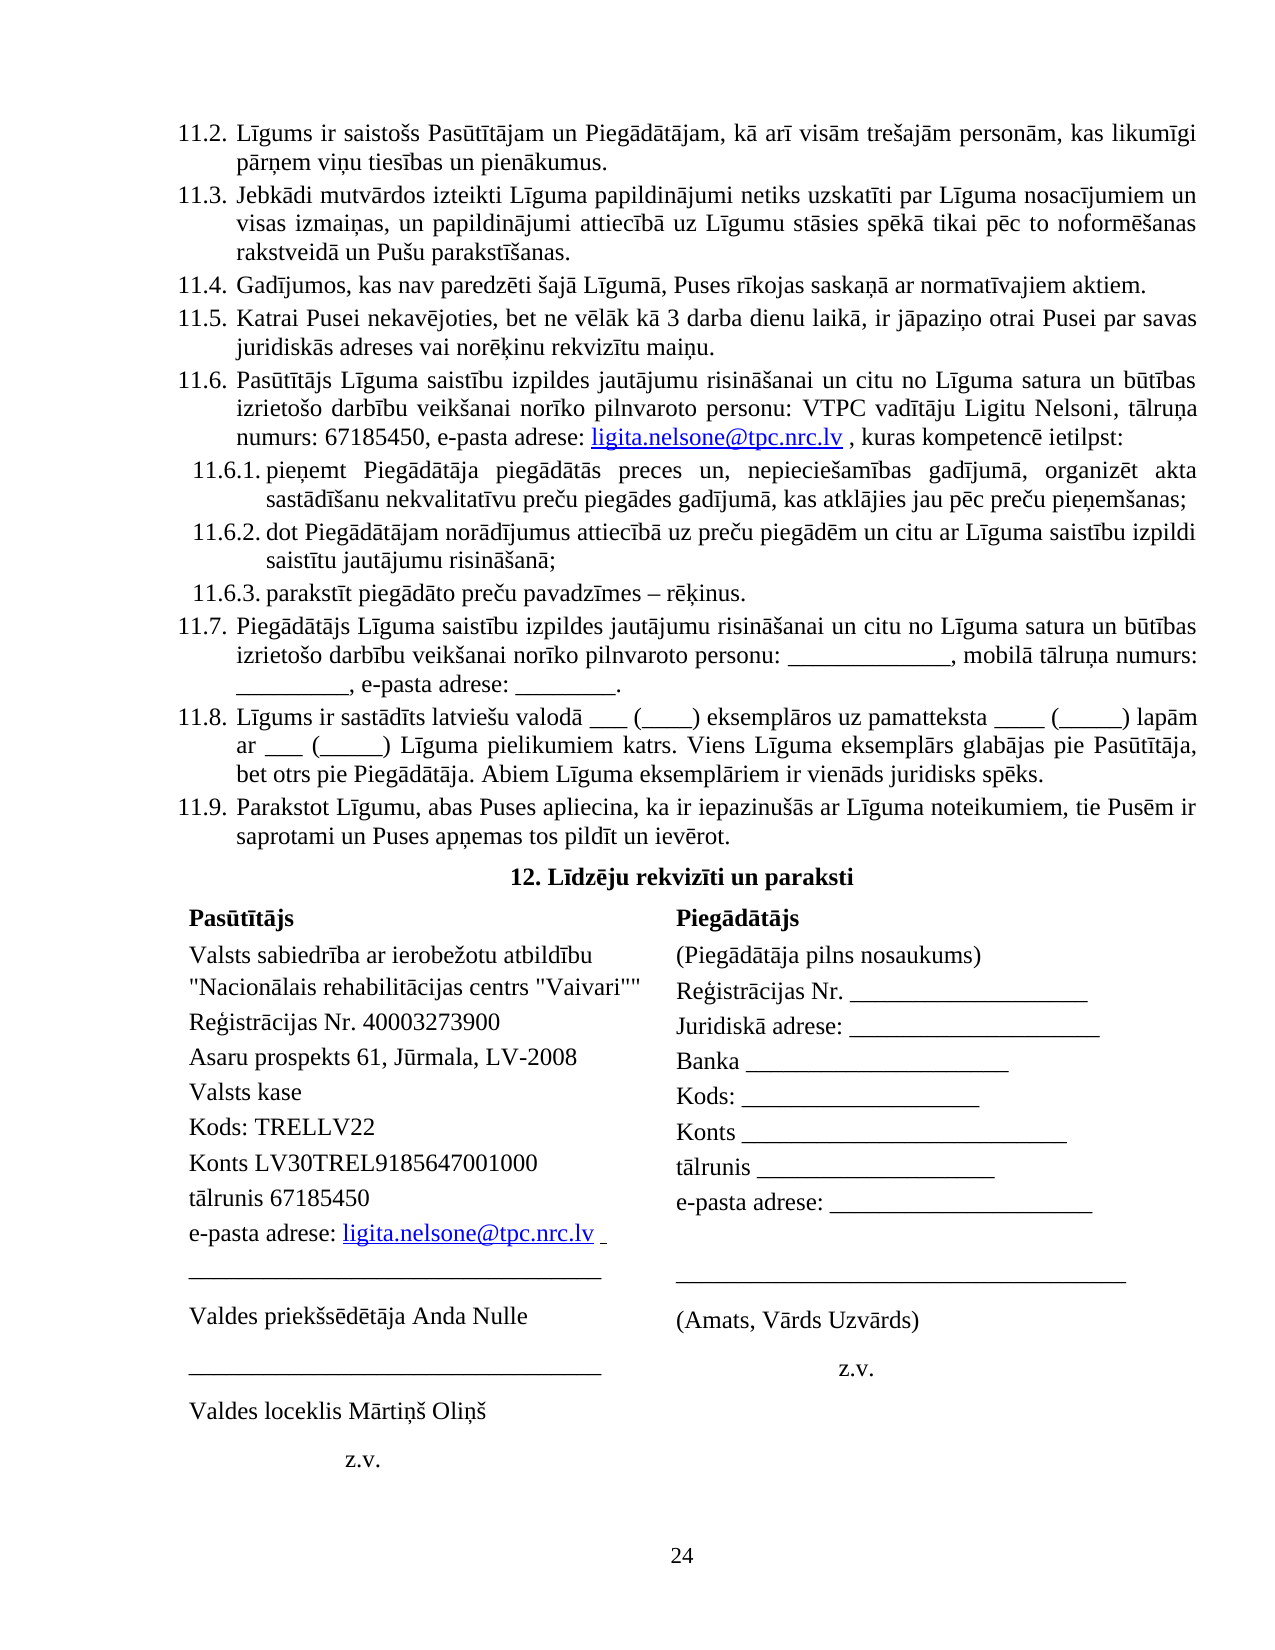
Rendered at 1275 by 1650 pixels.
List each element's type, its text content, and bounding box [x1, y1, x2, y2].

list Pasūtītājs Līguma saistību izpildes jautājumu risināšanai un citu no Līguma satura un būtības izrietošo darbību veikšanai norīko pilnvaroto personu: VTPC vadītāju Ligitu Nelsoni, tālruņa numurs: 67185450, e-pasta adrese: ligita.nelsone@tpc.nrc.lv , kuras kompetencē ietilpst: [177, 365, 1198, 451]
list Katrai Pusei nekavējoties, bet ne vēlāk kā 3 darba dienu laikā, ir jāpaziņo otrai Pusei par savas juridiskās adreses vai norēķinu rekvizītu maiņu. [177, 303, 1198, 361]
list Līgums ir sastādīts latviešu valodā ___ (____) eksemplāros uz pamatteksta ____ (_____) lapām ar ___ (_____) Līguma pielikumiem katrs. Viens Līguma eksemplārs glabājas pie Pasūtītāja, bet otrs pie Piegādātāja. Abiem Līguma eksemplāriem ir vienāds juridisks spēks. [177, 702, 1198, 788]
table_header Piegādātājs [665, 897, 1178, 941]
table_header Pasūtītājs [177, 897, 664, 941]
list Gadījumos, kas nav paredzēti šajā Līgumā, Puses rīkojas saskaņā ar normatīvajiem aktiem. [177, 270, 1198, 299]
table_cell Valsts sabiedrība ar ierobežotu atbildību "Nacionālais rehabilitācijas centrs "Vaivari"" Reģistrācijas Nr. 40003273900 Asaru prospekts 61, Jūrmala, LV-2008 Valsts kase Kods: TRELLV22 Konts LV30TREL9185647001000 tālrunis 67185450 e-pasta adrese: ligita.nelsone@tpc.nrc.lv _________________________________ Valdes priekšsēdētāja Anda Nulle _________________________________ Valdes loceklis Mārtiņš Oliņš z.v. [177, 941, 664, 1492]
list Piegādātājs Līguma saistību izpildes jautājumu risināšanai un citu no Līguma satura un būtības izrietošo darbību veikšanai norīko pilnvaroto personu: _____________, mobilā tālruņa numurs: _________, e-pasta adrese: ________. [177, 611, 1198, 698]
table_cell (Piegādātāja pilns nosaukums) Reģistrācijas Nr. ___________________ Juridiskā adrese: ____________________ Banka _____________________ Kods: ___________________ Konts __________________________ tālrunis ___________________ e-pasta adrese: _____________________ ____________________________________ (Amats, Vārds Uzvārds) z.v. [665, 941, 1178, 1492]
list dot Piegādātājam norādījumus attiecībā uz preču piegādēm un citu ar Līguma saistību izpildi saistītu jautājumu risināšanā; [192, 517, 1198, 574]
list Jebkādi mutvārdos izteikti Līguma papildinājumi netiks uzskatīti par Līguma nosacījumiem un visas izmaiņas, un papildinājumi attiecībā uz Līgumu stāsies spēkā tikai pēc to noformēšanas rakstveidā un Pušu parakstīšanas. [177, 180, 1198, 266]
list Līgums ir saistošs Pasūtītājam un Piegādātājam, kā arī visām trešajām personām, kas likumīgi pārņem viņu tiesības un pienākumus. [177, 118, 1198, 176]
list pieņemt Piegādātāja piegādātās preces un, nepieciešamības gadījumā, organizēt akta sastādīšanu nekvalitatīvu preču piegādes gadījumā, kas atklājies jau pēc preču pieņemšanas; [192, 455, 1198, 513]
list Līdzēju rekvizīti un paraksti [177, 862, 1186, 891]
list Parakstot Līgumu, abas Puses apliecina, ka ir iepazinušās ar Līguma noteikumiem, tie Pusēm ir saprotami un Puses apņemas tos pildīt un ievērot. [177, 792, 1198, 850]
list parakstīt piegādāto preču pavadzīmes – rēķinus. [192, 578, 1198, 607]
